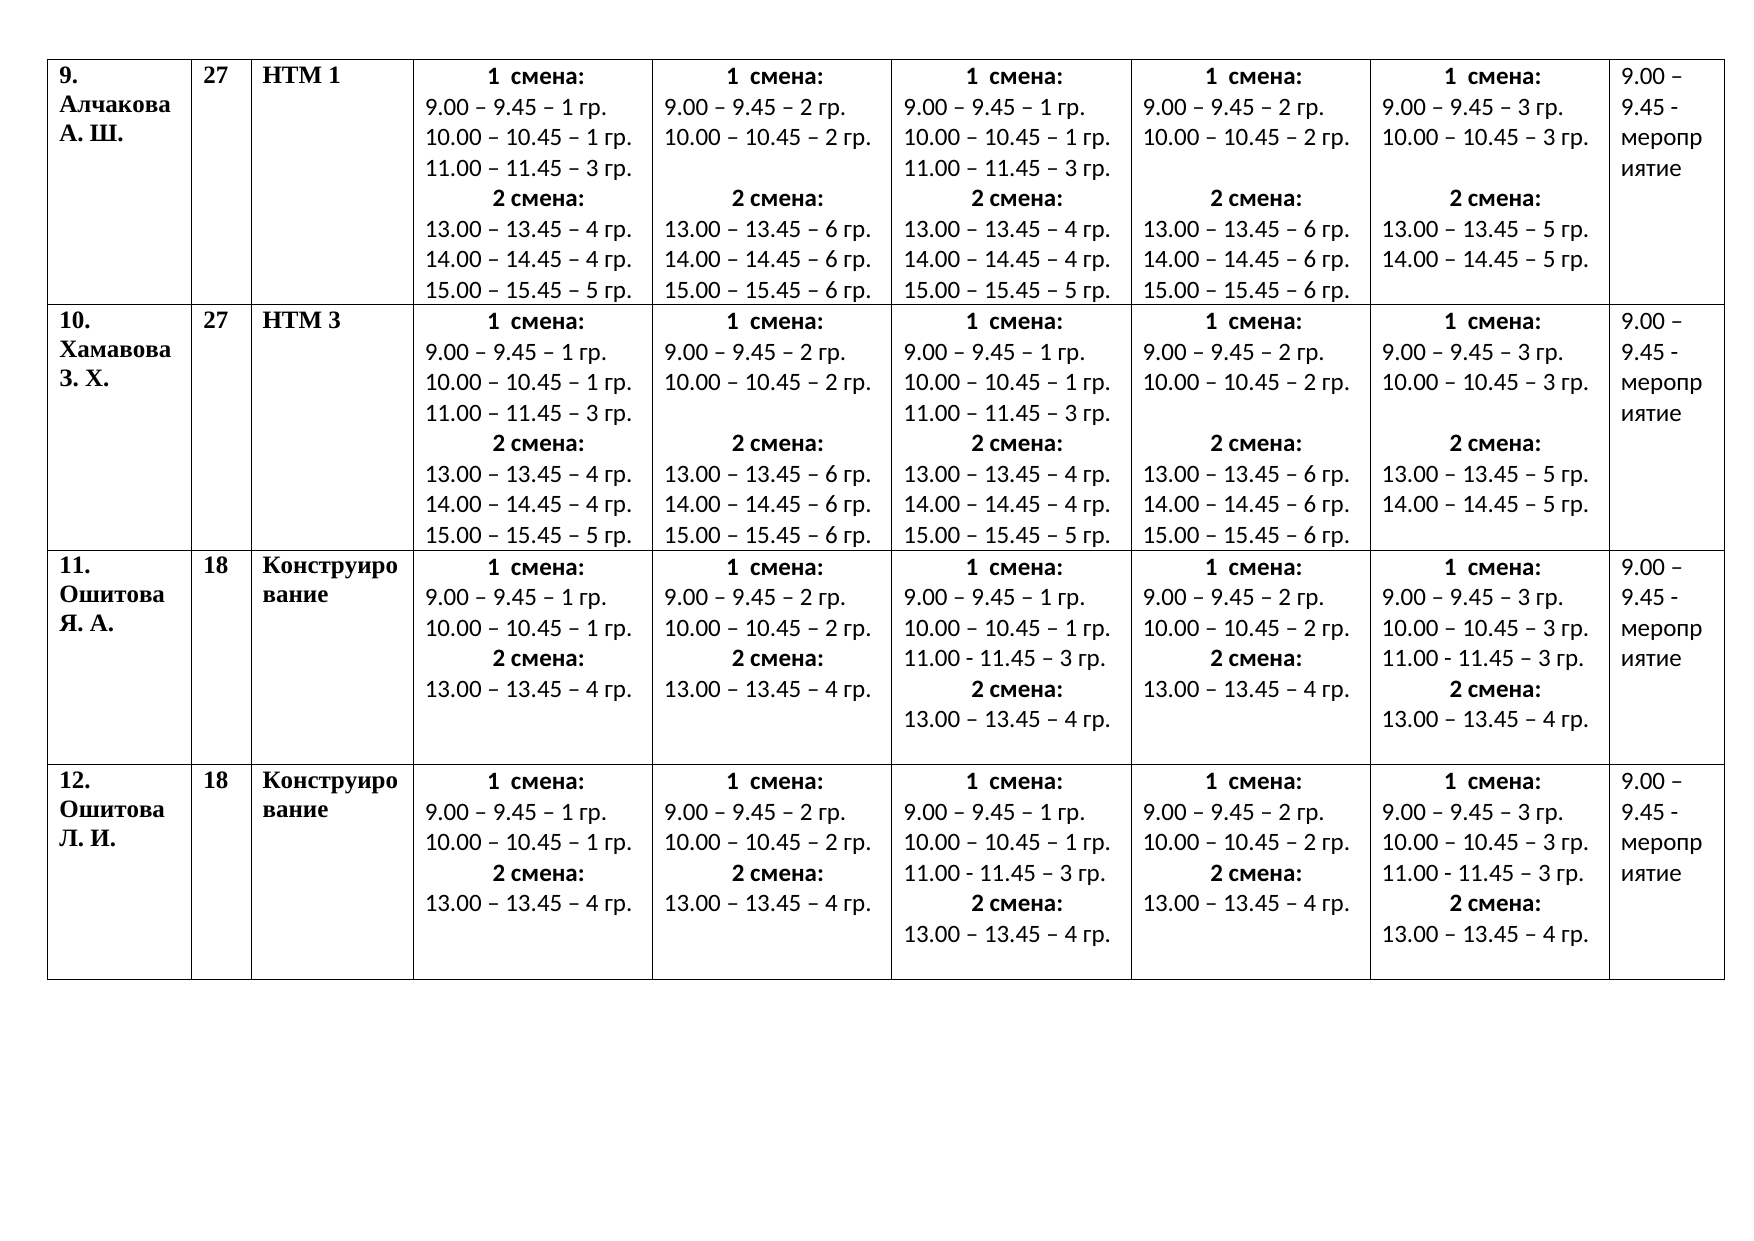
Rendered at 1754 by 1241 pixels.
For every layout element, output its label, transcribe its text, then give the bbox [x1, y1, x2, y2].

table_cell Конструирование [252, 551, 413, 764]
table_cell 1 смена: 9.00 – 9.45 – 2 гр. 10.00 – 10.45 – 2 гр. 2 смена: 13.00 – 13.45 – 4 гр. [653, 551, 891, 764]
table_cell 1 смена: 9.00 – 9.45 – 2 гр. 10.00 – 10.45 – 2 гр. 2 смена: 13.00 – 13.45 – 6 гр. 14.00 – 14.45 – 6 гр. 15.00 – 15.45 – 6 гр. [1132, 305, 1370, 549]
table_cell 1 смена: 9.00 – 9.45 – 1 гр. 10.00 – 10.45 – 1 гр. 2 смена: 13.00 – 13.45 – 4 гр. [414, 765, 652, 979]
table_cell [1371, 60, 1609, 304]
table_cell 1 смена: 9.00 – 9.45 – 2 гр. 10.00 – 10.45 – 2 гр. 2 смена: 13.00 – 13.45 – 4 гр. [653, 765, 891, 979]
table_cell 1 смена: 9.00 – 9.45 – 1 гр. 10.00 – 10.45 – 1 гр. 11.00 - 11.45 – 3 гр. 2 смена: 13.00 – 13.45 – 4 гр. [892, 765, 1131, 979]
table_cell 10. Хамавова З. Х. [48, 305, 191, 549]
table_cell 1 смена: 9.00 – 9.45 – 3 гр. 10.00 – 10.45 – 3 гр. 11.00 - 11.45 – 3 гр. 2 смена: 13.00 – 13.45 – 4 гр. [1371, 765, 1609, 979]
table_cell 9.00 – 9.45 - мероприятие [1610, 305, 1724, 549]
table_cell 9.00 – 9.45 - мероприятие [1610, 765, 1724, 979]
table_cell 1 смена: 9.00 – 9.45 – 2 гр. 10.00 – 10.45 – 2 гр. 2 смена: 13.00 – 13.45 – 4 гр. [1132, 765, 1370, 979]
table_cell 27 [192, 60, 251, 304]
table_cell 9. Алчакова А. Ш. [48, 60, 191, 304]
table_cell 1 смена: 9.00 – 9.45 – 3 гр. 10.00 – 10.45 – 3 гр. 11.00 - 11.45 – 3 гр. 2 смена: 13.00 – 13.45 – 4 гр. [1371, 551, 1609, 764]
table_cell 1 смена: 9.00 – 9.45 – 3 гр. 10.00 – 10.45 – 3 гр. 2 смена: 13.00 – 13.45 – 5 гр. 14.00 – 14.45 – 5 гр. [1371, 305, 1609, 549]
table_cell 18 [192, 551, 251, 764]
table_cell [653, 60, 891, 304]
table_cell НТМ 3 [252, 305, 413, 549]
table_cell 9.00 – 9.45 - мероприятие [1610, 551, 1724, 764]
table_cell 1 смена: 9.00 – 9.45 – 1 гр. 10.00 – 10.45 – 1 гр. 2 смена: 13.00 – 13.45 – 4 гр. [414, 551, 652, 764]
table_cell 27 [192, 305, 251, 549]
table_cell Конструирование [252, 765, 413, 979]
table_cell 11. Ошитова Я. А. [48, 551, 191, 764]
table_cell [1132, 60, 1370, 304]
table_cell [414, 60, 652, 304]
table_cell 12. Ошитова Л. И. [48, 765, 191, 979]
table_cell 1 смена: 9.00 – 9.45 – 2 гр. 10.00 – 10.45 – 2 гр. 2 смена: 13.00 – 13.45 – 6 гр. 14.00 – 14.45 – 6 гр. 15.00 – 15.45 – 6 гр. [653, 305, 891, 549]
table_cell 1 смена: 9.00 – 9.45 – 2 гр. 10.00 – 10.45 – 2 гр. 2 смена: 13.00 – 13.45 – 4 гр. [1132, 551, 1370, 764]
table_cell 18 [192, 765, 251, 979]
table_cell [1610, 60, 1724, 304]
table_cell 1 смена: 9.00 – 9.45 – 1 гр. 10.00 – 10.45 – 1 гр. 11.00 - 11.45 – 3 гр. 2 смена: 13.00 – 13.45 – 4 гр. [892, 551, 1131, 764]
table_cell НТМ 1 [252, 60, 413, 304]
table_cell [892, 60, 1131, 304]
